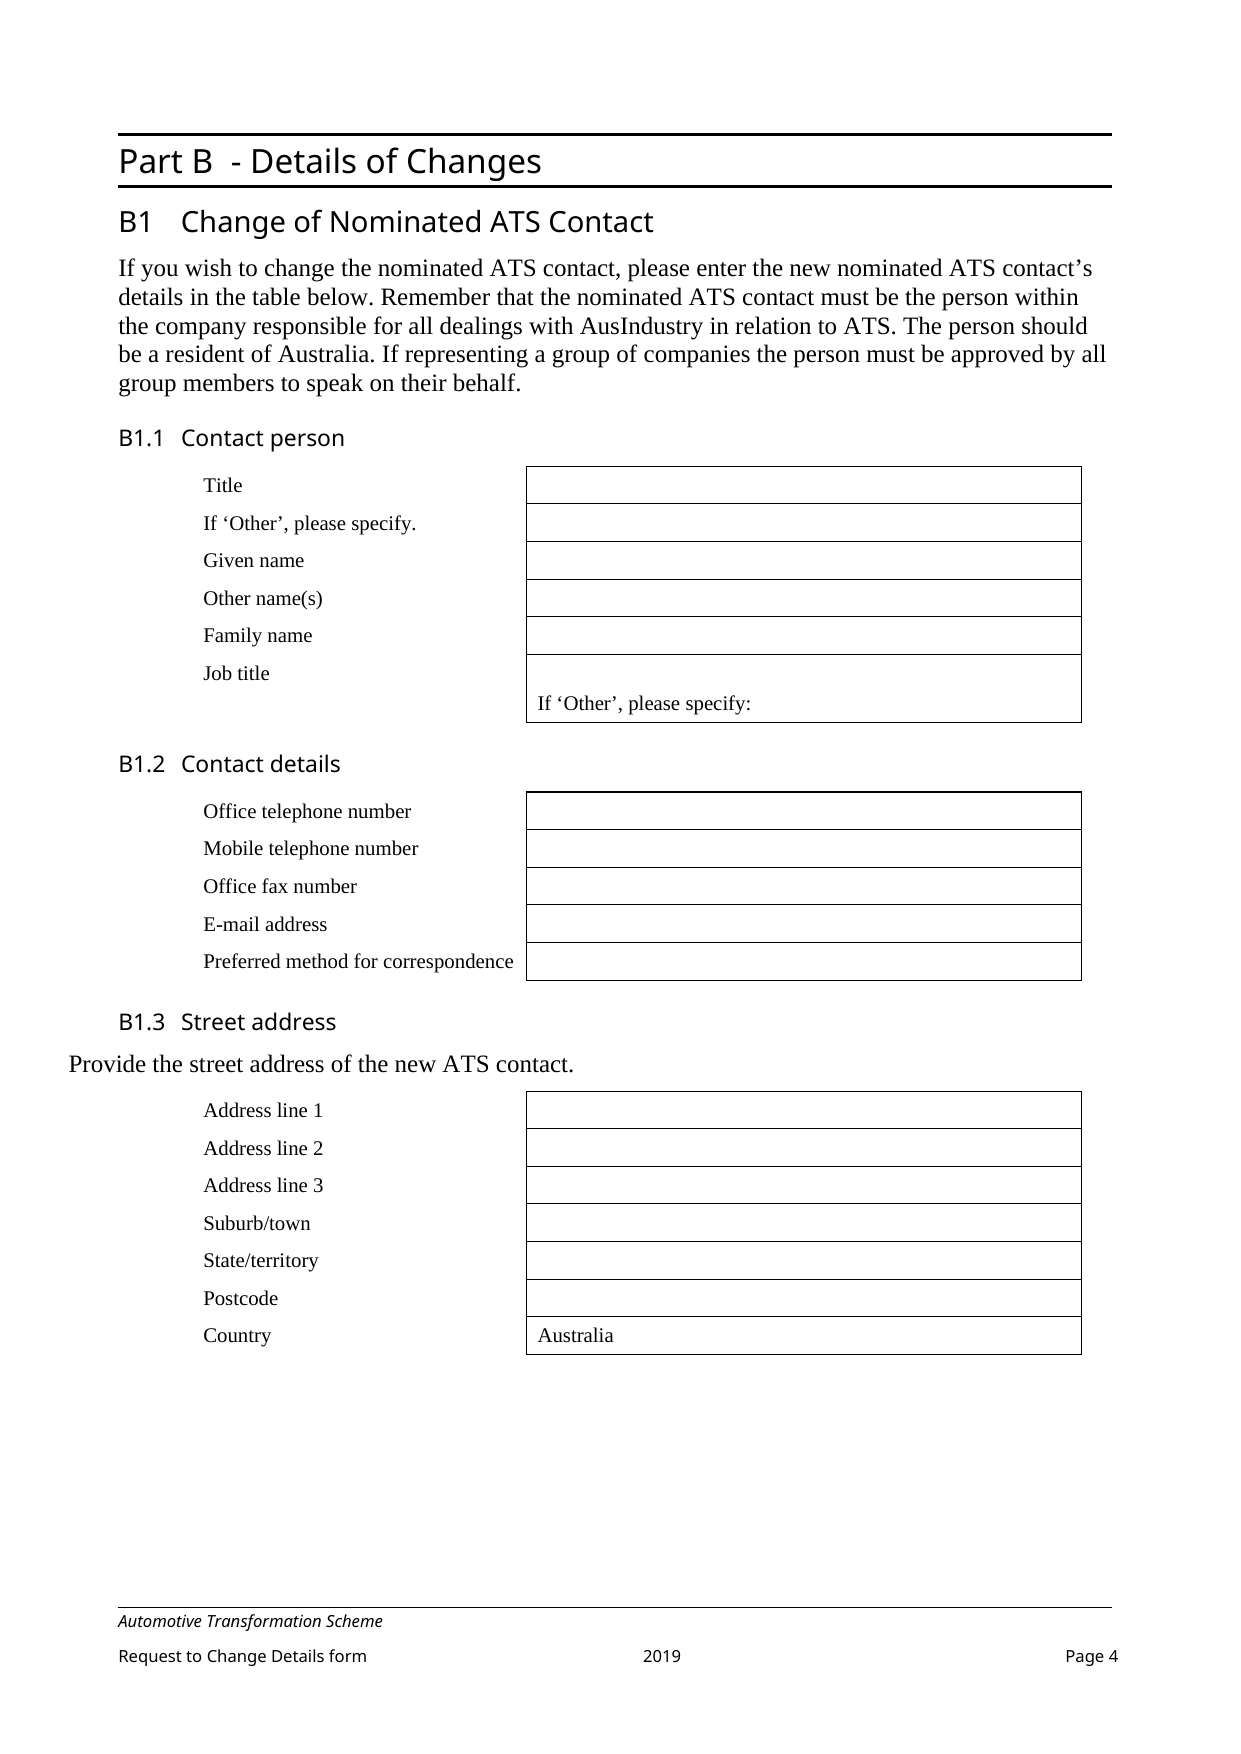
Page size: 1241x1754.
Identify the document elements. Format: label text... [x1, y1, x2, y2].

table_cell Australia [527, 1317, 1081, 1354]
table_cell [527, 542, 1081, 578]
table_header Address line 1 [192, 1091, 526, 1128]
table_cell Given name [192, 541, 526, 578]
table_cell [527, 580, 1081, 616]
table_cell Mobile telephone number [192, 829, 526, 867]
table_header [527, 793, 1081, 829]
table_cell Address line 2 [192, 1128, 526, 1166]
table_cell [527, 1204, 1081, 1241]
table_cell [527, 1129, 1081, 1166]
subtitle B1.3 Street address [118, 1006, 1112, 1037]
table_cell [527, 1167, 1081, 1203]
table_cell State/territory [192, 1241, 526, 1278]
table_cell If ‘Other’, please specify: [527, 655, 1081, 722]
subtitle B1.2 Contact details [118, 748, 1112, 779]
table_cell [527, 1280, 1081, 1316]
table_cell [527, 943, 1081, 979]
table_cell Postcode [192, 1279, 526, 1316]
table_cell Family name [192, 616, 526, 654]
table_cell Other name(s) [192, 579, 526, 616]
subtitle B1 Change of Nominated ATS Contact [118, 201, 1112, 241]
table_cell Address line 3 [192, 1166, 526, 1203]
table_cell [527, 868, 1081, 904]
table_header [527, 1092, 1081, 1128]
table_cell Job title [192, 654, 526, 722]
table_header Title [192, 466, 526, 503]
table_cell [527, 1242, 1081, 1278]
table_cell E-mail address [192, 904, 526, 942]
table_cell [527, 905, 1081, 942]
table_cell Office fax number [192, 867, 526, 904]
table_cell Suburb/town [192, 1203, 526, 1241]
table_cell [527, 830, 1081, 867]
table_cell [527, 504, 1081, 541]
table_header [527, 467, 1081, 503]
table_cell Preferred method for correspondence [192, 942, 526, 979]
text Provide the street address of the new contact. [68, 1049, 1112, 1078]
subtitle Part B - Details of Changes [118, 136, 1112, 185]
table_cell Country [192, 1316, 526, 1354]
table_cell [527, 617, 1081, 654]
subtitle B1.1 Contact person [118, 422, 1112, 453]
table_header Office telephone number [192, 791, 526, 829]
table_cell If ‘Other’, please specify. [192, 503, 526, 541]
text If you wish to change the nominated contact, please enter the new nominated contact’s details in the table below. Remember that the nominated contact must be the person within the company responsible for all dealings with AusIndustry in relation to . The person should be a resident of . If representing a group of companies the person must be approved by all group members to speak on their behalf. [118, 253, 1112, 397]
